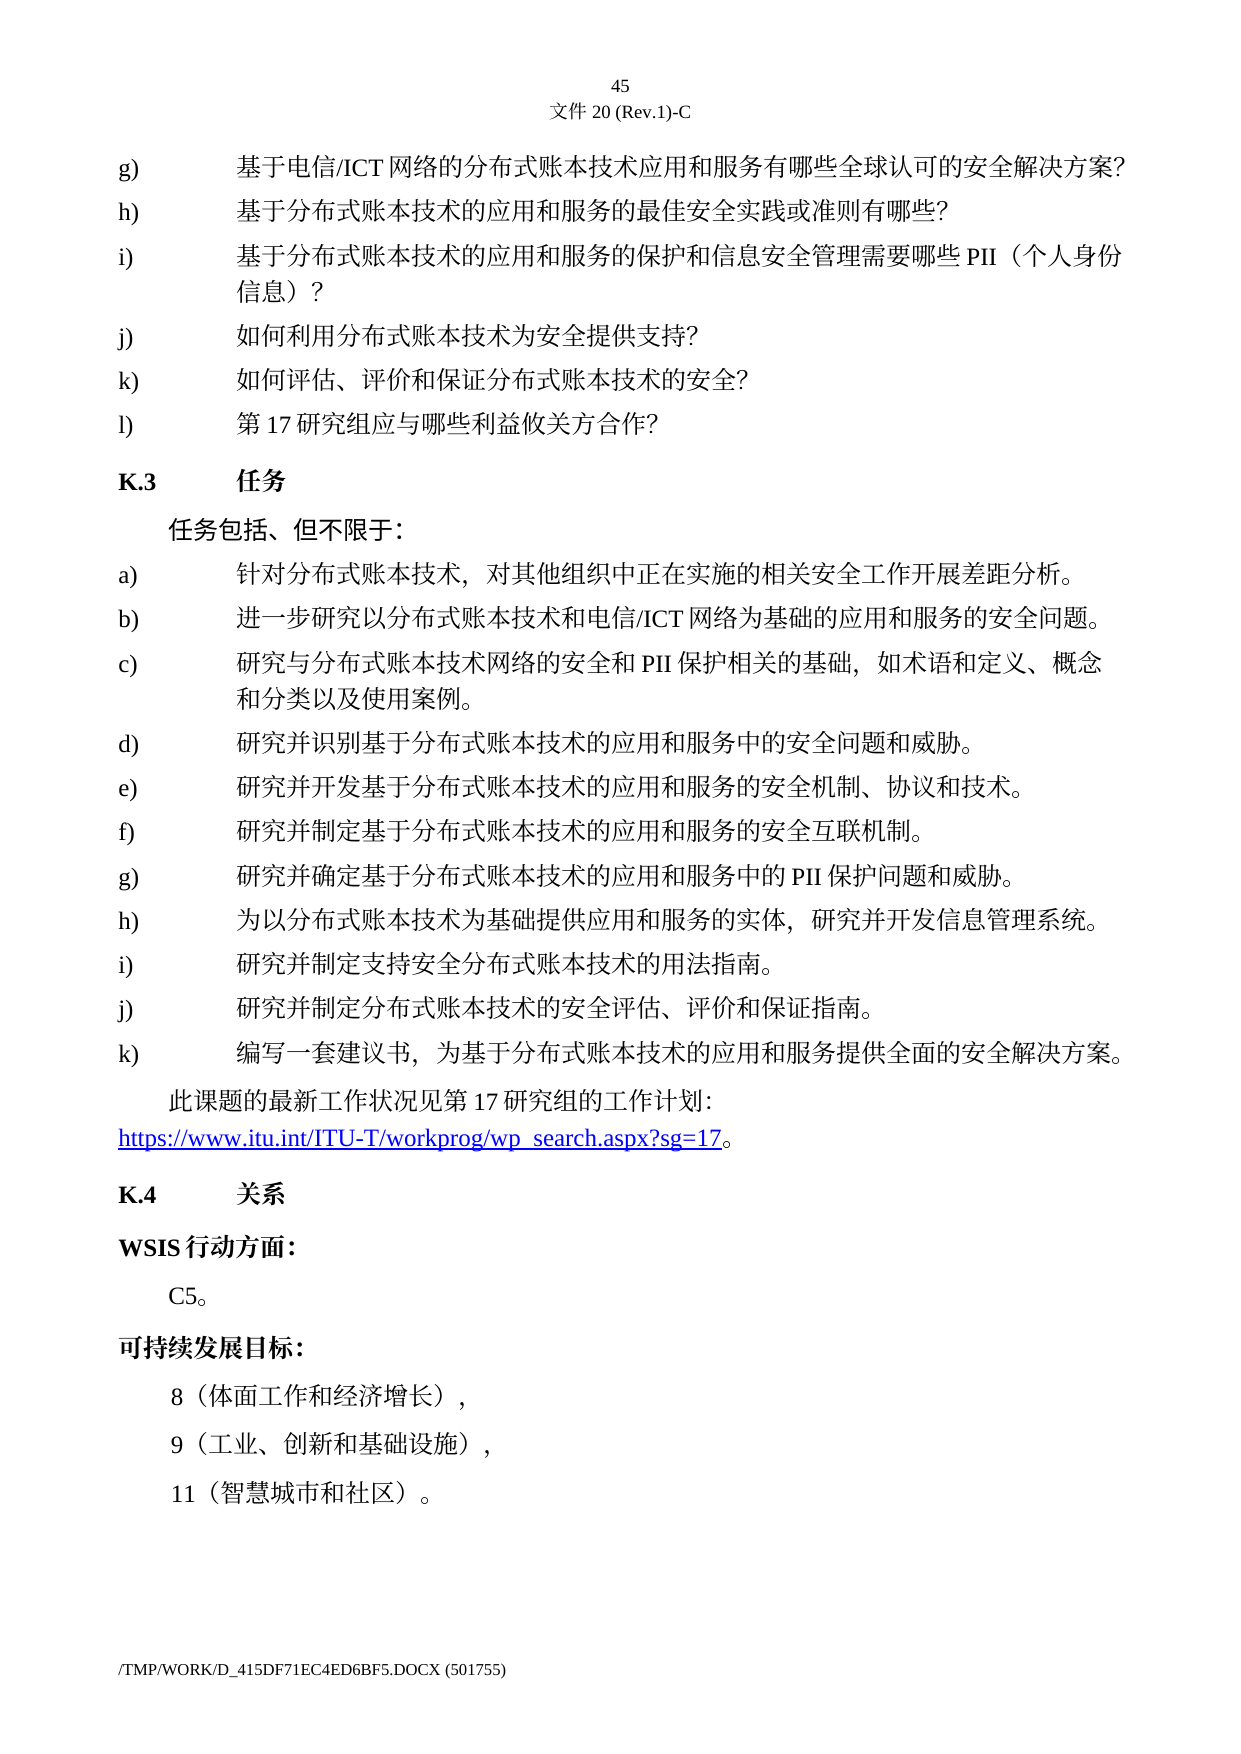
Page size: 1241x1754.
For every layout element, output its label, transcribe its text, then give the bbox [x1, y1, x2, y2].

text i) 研究并制定支持安全分布式账本技术的用法指南。 [118, 945, 1122, 981]
text j) 如何利用分布式账本技术为安全提供支持？ [118, 316, 1122, 352]
subtitle K.4 关系 [118, 1174, 1122, 1211]
text e) 研究并开发基于分布式账本技术的应用和服务的安全机制、协议和技术。 [118, 768, 1122, 804]
text a) 针对分布式账本技术，对其他组织中正在实施的相关安全工作开展差距分析。 [118, 555, 1122, 591]
subtitle K.3 任务 [118, 462, 1122, 498]
text 9（工业、创新和基础设施）， [171, 1425, 1122, 1461]
text C5。 [118, 1276, 1122, 1312]
text f) 研究并制定基于分布式账本技术的应用和服务的安全互联机制。 [118, 812, 1122, 848]
text 11（智慧城市和社区）。 [171, 1473, 1122, 1509]
text k) 如何评估、评价和保证分布式账本技术的安全？ [118, 361, 1122, 397]
text c) 研究与分布式账本技术网络的安全和PII保护相关的基础，如术语和定义、概念和分类以及使用案例。 [118, 643, 1122, 715]
text g) 研究并确定基于分布式账本技术的应用和服务中的PII保护问题和威胁。 [118, 856, 1122, 892]
subtitle WSIS行动方面： [118, 1227, 1122, 1263]
text k) 编写一套建议书，为基于分布式账本技术的应用和服务提供全面的安全解决方案。 [118, 1033, 1122, 1069]
text h) 为以分布式账本技术为基础提供应用和服务的实体，研究并开发信息管理系统。 [118, 901, 1122, 937]
text b) 进一步研究以分布式账本技术和电信/ICT网络为基础的应用和服务的安全问题。 [118, 599, 1122, 635]
text 此课题的最新工作状况见第17研究组的工作计划： https://www.itu.int/ITU-T/workprog/wp_search.aspx?sg=17。 [118, 1082, 1122, 1154]
text d) 研究并识别基于分布式账本技术的应用和服务中的安全问题和威胁。 [118, 723, 1122, 759]
text i) 基于分布式账本技术的应用和服务的保护和信息安全管理需要哪些PII（个人身份信息）？ [118, 236, 1122, 308]
text l) 第17研究组应与哪些利益攸关方合作？ [118, 405, 1122, 441]
text 任务包括、但不限于： [118, 510, 1122, 546]
subtitle 可持续发展目标： [118, 1328, 1122, 1364]
text 8（体面工作和经济增长）， [171, 1377, 1122, 1413]
text g) 基于电信/ICT网络的分布式账本技术应用和服务有哪些全球认可的安全解决方案？ [118, 148, 1122, 184]
text j) 研究并制定分布式账本技术的安全评估、评价和保证指南。 [118, 989, 1122, 1025]
text h) 基于分布式账本技术的应用和服务的最佳安全实践或准则有哪些？ [118, 192, 1122, 228]
